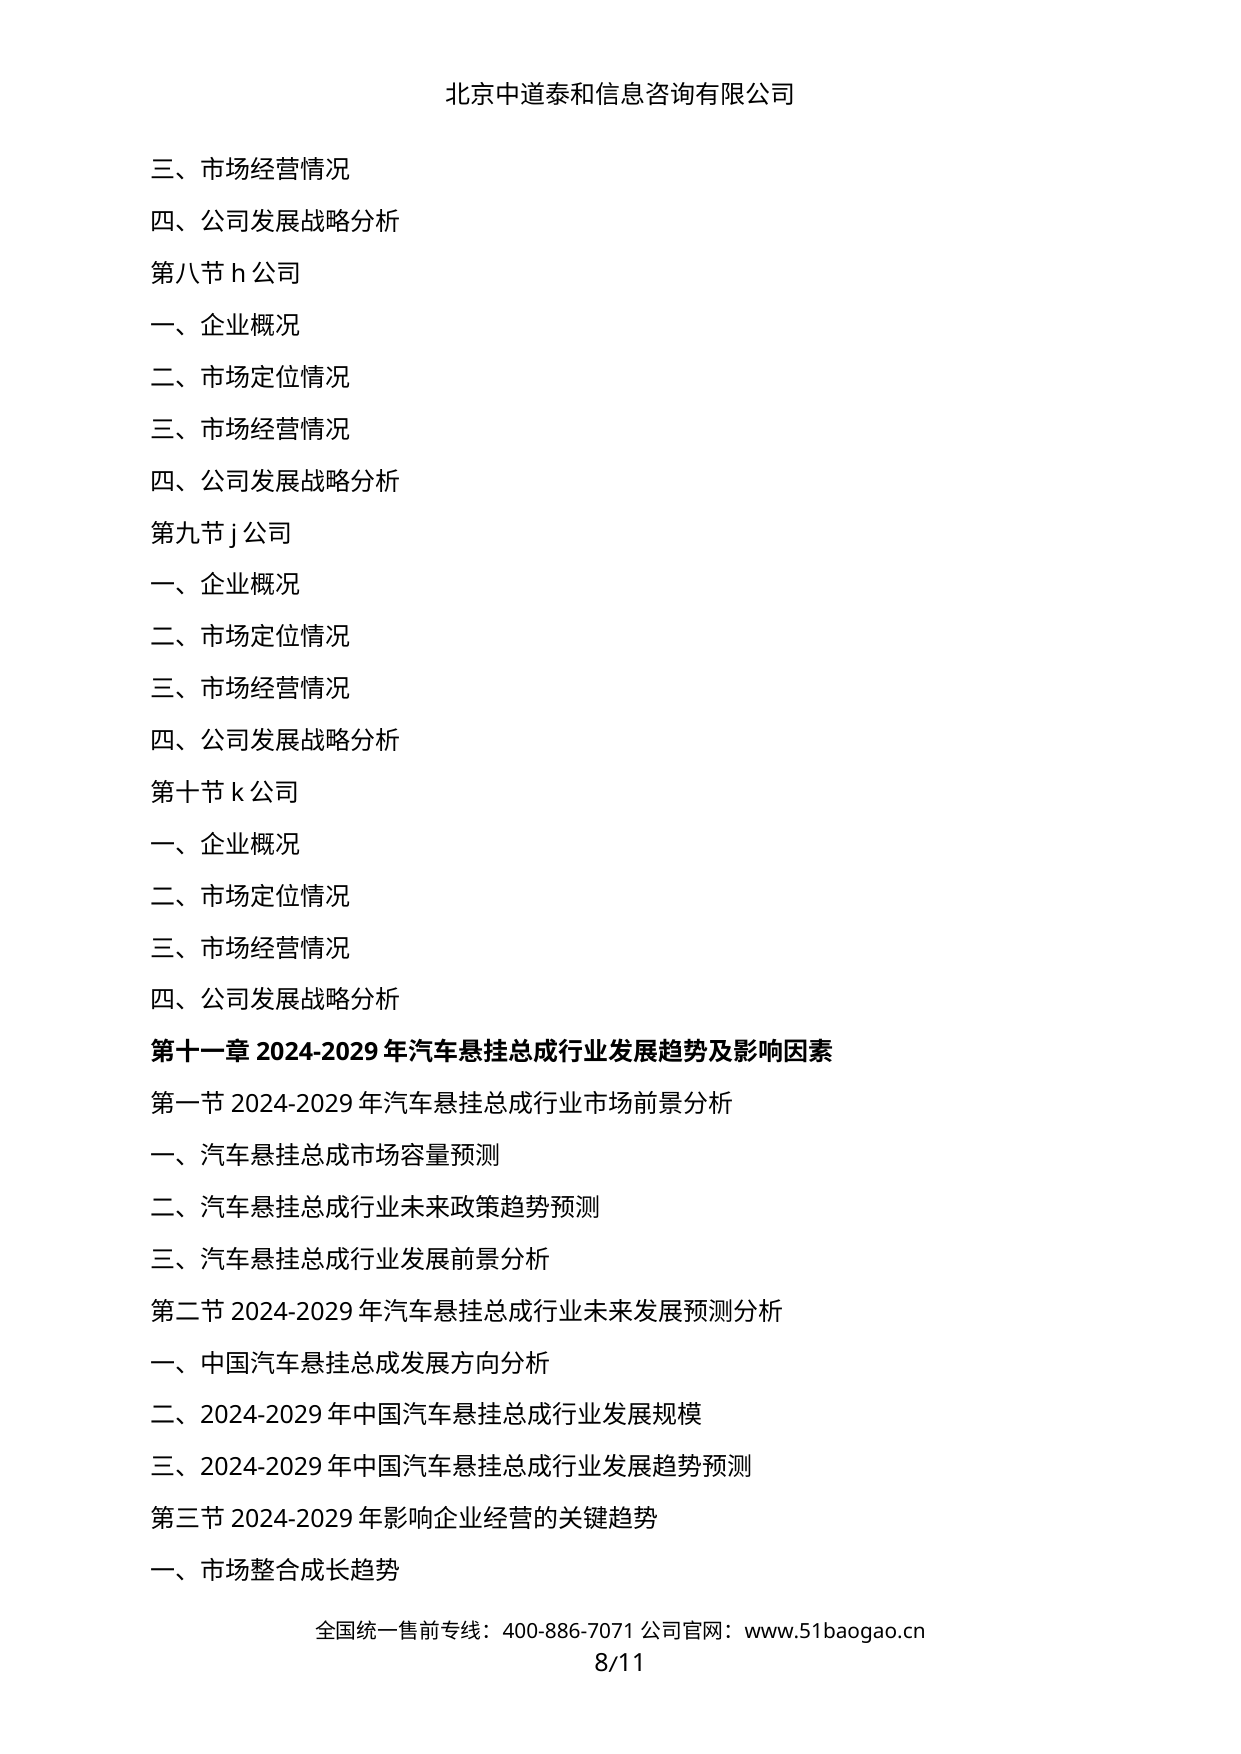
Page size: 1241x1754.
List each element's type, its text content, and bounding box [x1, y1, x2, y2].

text 一、中国汽车悬挂总成发展方向分析 [150, 1343, 1090, 1379]
text 第八节 h公司 [150, 254, 1090, 290]
text 三、汽车悬挂总成行业发展前景分析 [150, 1239, 1090, 1276]
text 三、市场经营情况 [150, 409, 1090, 446]
text 四、公司发展战略分析 [150, 461, 1090, 497]
text 三、2024-2029年中国汽车悬挂总成行业发展趋势预测 [150, 1447, 1090, 1483]
text 第九节 j公司 [150, 513, 1090, 549]
text 二、汽车悬挂总成行业未来政策趋势预测 [150, 1187, 1090, 1224]
text 第三节 2024-2029年影响企业经营的关键趋势 [150, 1499, 1090, 1535]
text 第二节 2024-2029年汽车悬挂总成行业未来发展预测分析 [150, 1291, 1090, 1327]
text 二、市场定位情况 [150, 617, 1090, 653]
text 一、市场整合成长趋势 [150, 1551, 1090, 1587]
text 一、企业概况 [150, 565, 1090, 601]
text 第一节 2024-2029年汽车悬挂总成行业市场前景分析 [150, 1084, 1090, 1120]
text 一、汽车悬挂总成市场容量预测 [150, 1136, 1090, 1172]
text 第十一章 2024-2029年汽车悬挂总成行业发展趋势及影响因素 [150, 1032, 1090, 1068]
text 四、公司发展战略分析 [150, 202, 1090, 238]
text 三、市场经营情况 [150, 669, 1090, 705]
text 二、2024-2029年中国汽车悬挂总成行业发展规模 [150, 1395, 1090, 1431]
text 二、市场定位情况 [150, 357, 1090, 394]
text 一、企业概况 [150, 824, 1090, 861]
text 第十节 k公司 [150, 772, 1090, 809]
text 三、市场经营情况 [150, 150, 1090, 186]
text 二、市场定位情况 [150, 876, 1090, 912]
text 四、公司发展战略分析 [150, 980, 1090, 1016]
text 三、市场经营情况 [150, 928, 1090, 964]
text 四、公司发展战略分析 [150, 721, 1090, 757]
text 一、企业概况 [150, 306, 1090, 342]
